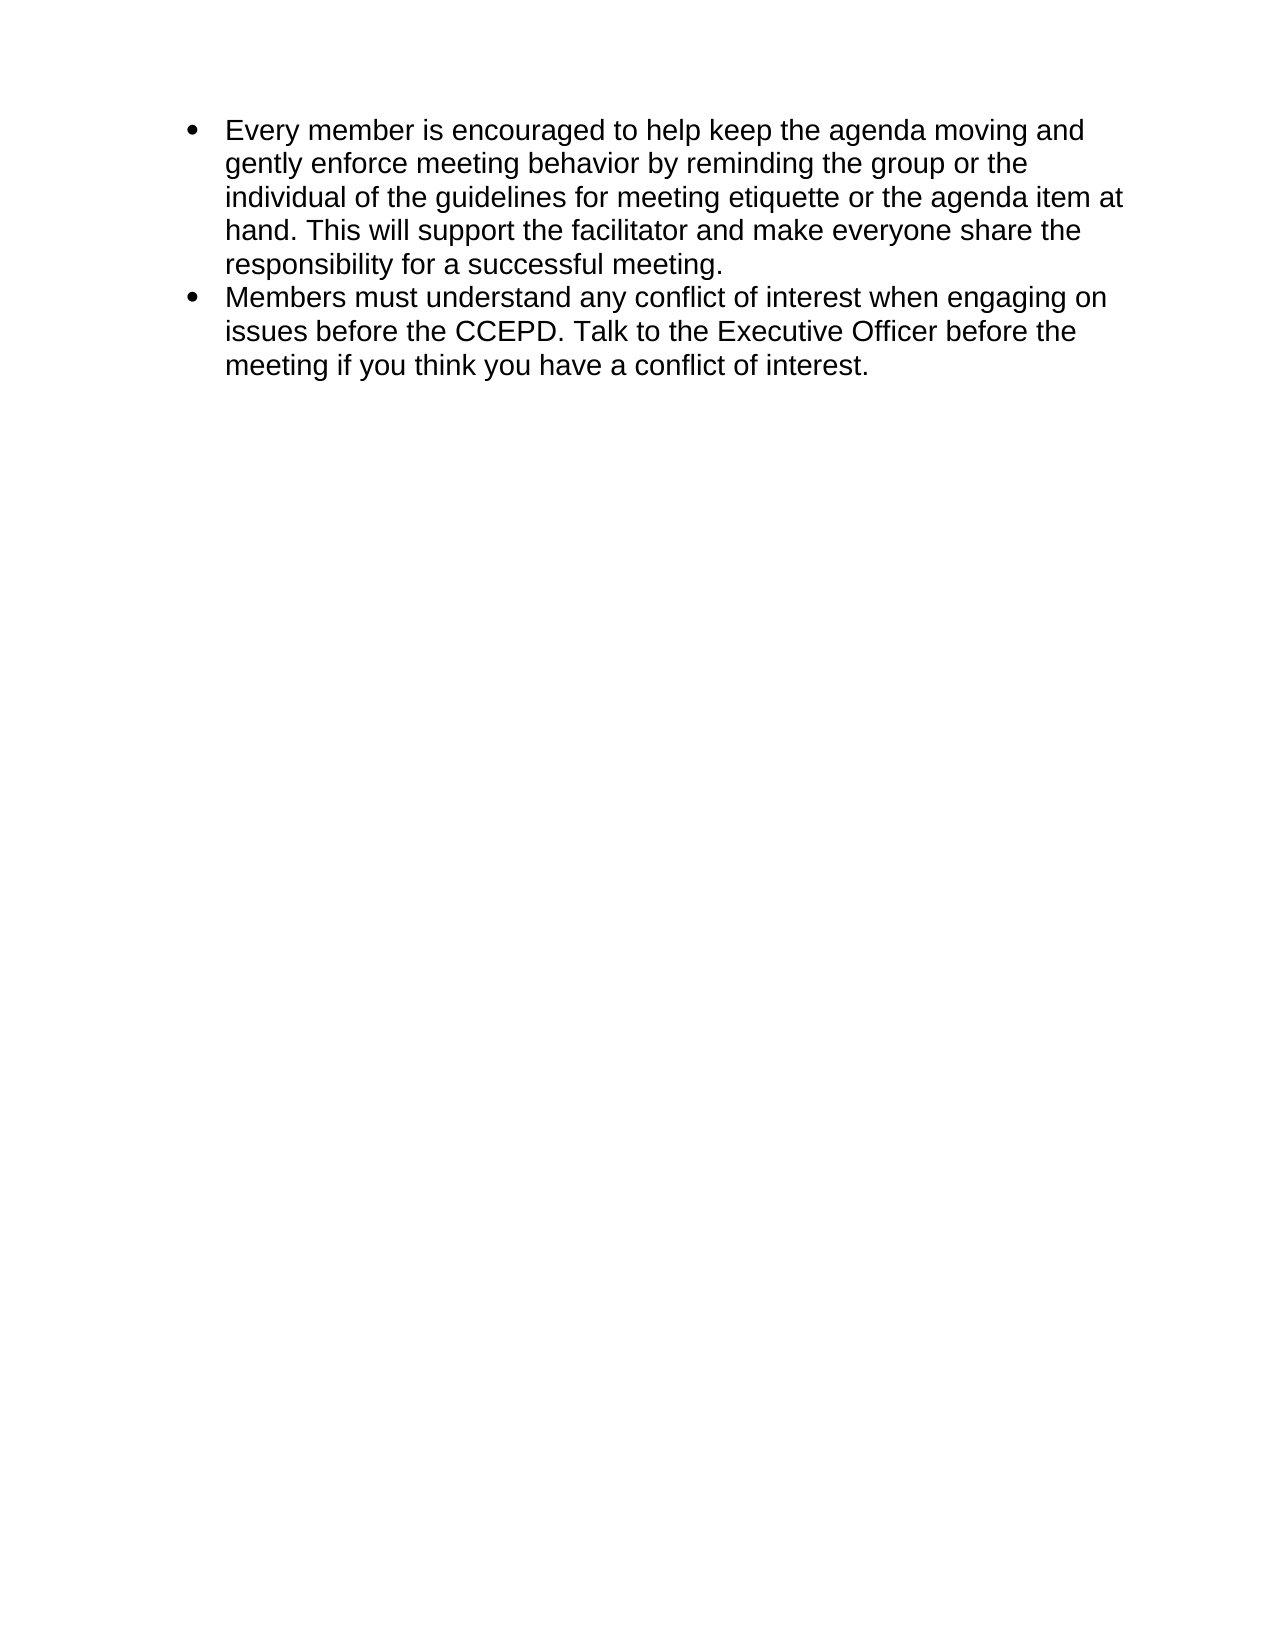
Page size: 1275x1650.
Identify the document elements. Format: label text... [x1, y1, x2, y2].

list Members must understand any conflict of interest when engaging on issues before the CCEPD. Talk to the Executive Officer before the meeting if you think you have a conflict of interest. [187, 280, 1125, 381]
list Every member is encouraged to help keep the agenda moving and gently enforce meeting behavior by reminding the group or the individual of the guidelines for meeting etiquette or the agenda item at hand. This will support the facilitator and make everyone share the responsibility for a successful meeting. [187, 112, 1125, 280]
